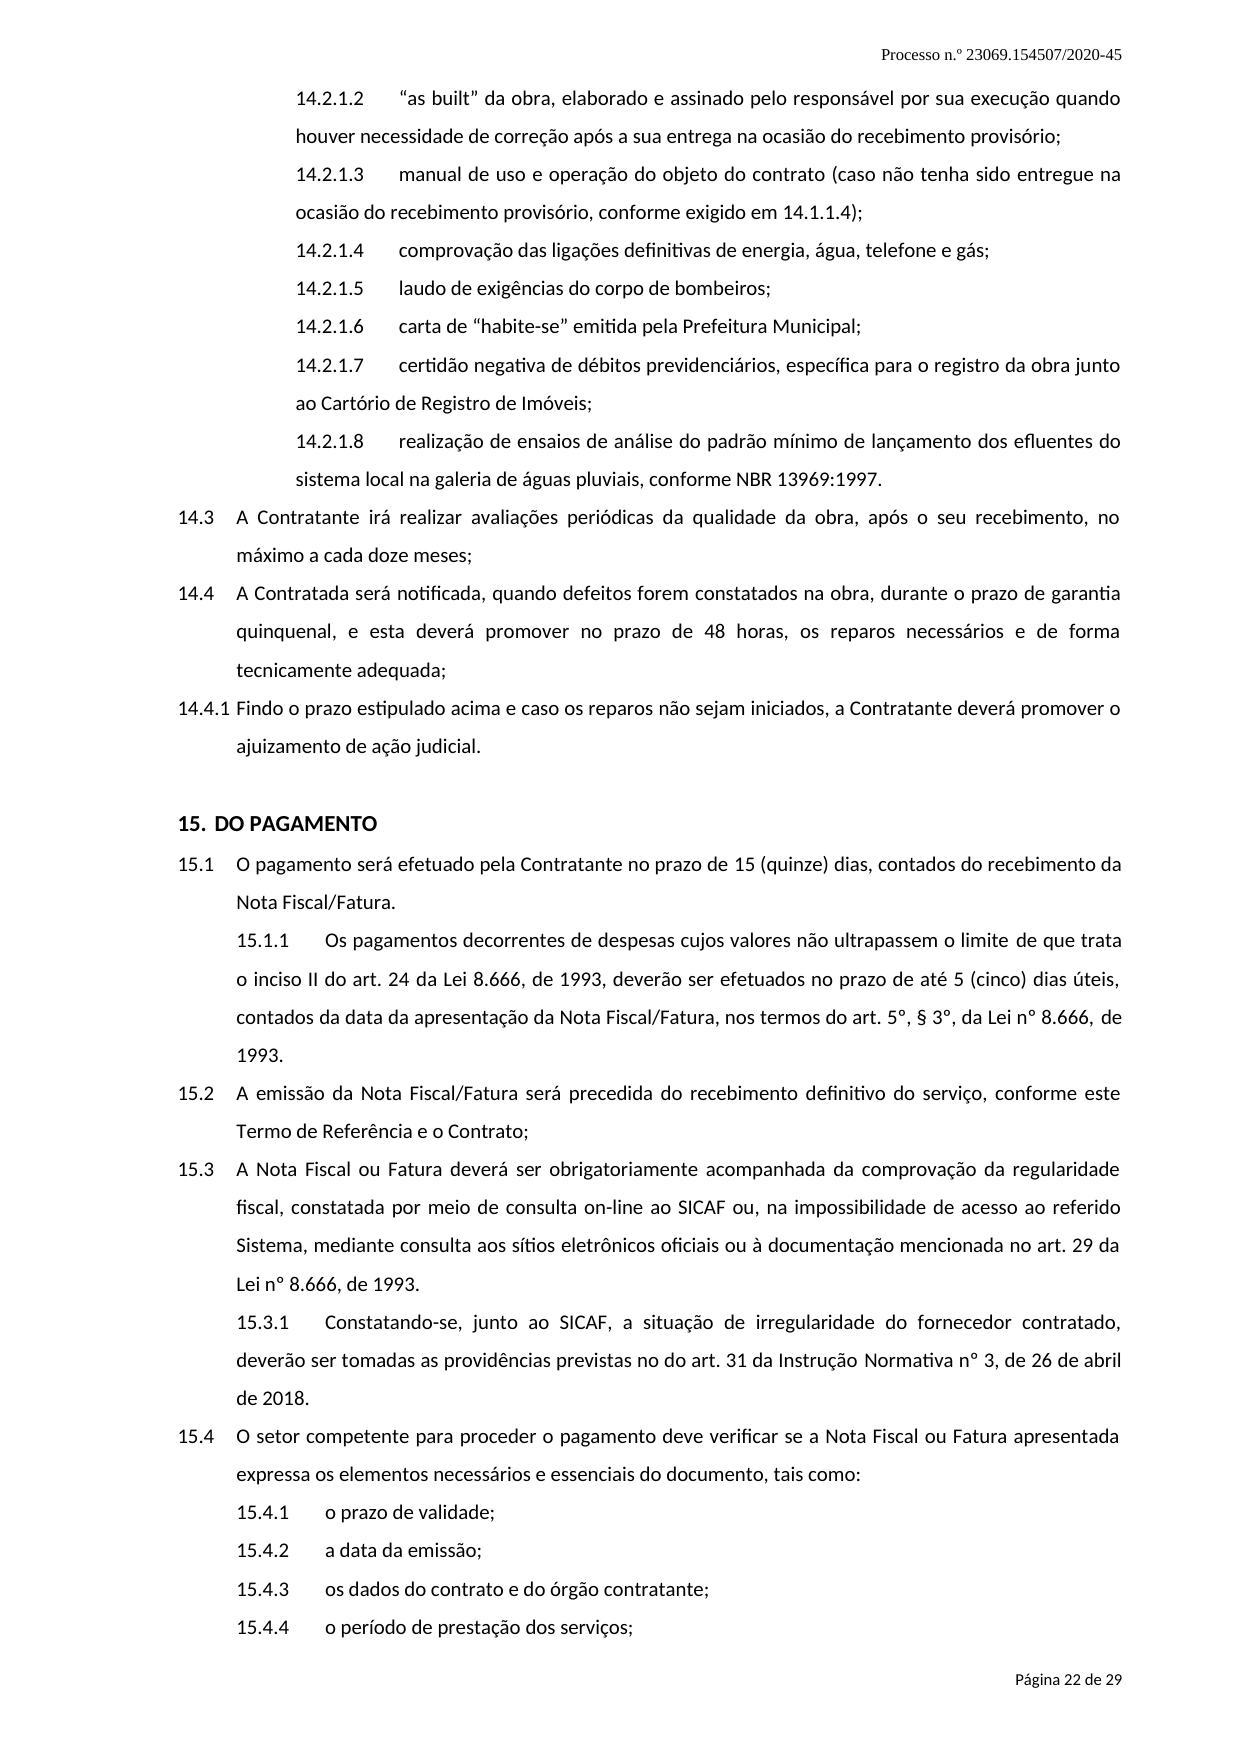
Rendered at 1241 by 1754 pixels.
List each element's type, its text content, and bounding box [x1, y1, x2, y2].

list A Contratante irá realizar avaliações periódicas da qualidade da obra, após o seu recebimento, no máximo a cada doze meses; [177, 504, 1122, 568]
list O pagamento será efetuado pela Contratante no prazo de 15 (quinze) dias, contados do recebimento da Nota Fiscal/Fatura. [177, 851, 1122, 915]
list o período de prestação dos serviços; [236, 1614, 1122, 1639]
list A emissão da Nota Fiscal/Fatura será precedida do recebimento definitivo do serviço, conforme este Termo de Referência e o Contrato; [177, 1080, 1122, 1144]
list comprovação das ligações definitivas de energia, água, telefone e gás; [295, 237, 1122, 263]
list A Contratada será notificada, quando defeitos forem constatados na obra, durante o prazo de garantia quinquenal, e esta deverá promover no prazo de 48 horas, os reparos necessários e de forma tecnicamente adequada; [177, 581, 1122, 682]
list “as built” da obra, elaborado e assinado pelo responsável por sua execução quando houver necessidade de correção após a sua entrega na ocasião do recebimento provisório; [295, 85, 1122, 148]
list Constatando-se, junto ao SICAF, a situação de irregularidade do fornecedor contratado, deverão ser tomadas as providências previstas no do art. 31 da Instrução Normativa nº 3, de 26 de abril de 2018. [236, 1309, 1122, 1411]
list manual de uso e operação do objeto do contrato (caso não tenha sido entregue na ocasião do recebimento provisório, conforme exigido em 14.1.1.4); [295, 161, 1122, 225]
list certidão negativa de débitos previdenciários, específica para o registro da obra junto ao Cartório de Registro de Imóveis; [295, 352, 1122, 415]
list A Nota Fiscal ou Fatura deverá ser obrigatoriamente acompanhada da comprovação da regularidade fiscal, constatada por meio de consulta on-line ao SICAF ou, na impossibilidade de acesso ao referido Sistema, mediante consulta aos sítios eletrônicos oficiais ou à documentação mencionada no art. 29 da Lei nº 8.666, de 1993. [177, 1156, 1122, 1296]
subtitle DO PAGAMENTO [177, 809, 1122, 837]
list carta de “habite-se” emitida pela Prefeitura Municipal; [295, 314, 1122, 339]
list Findo o prazo estipulado acima e caso os reparos não sejam iniciados, a Contratante deverá promover o ajuizamento de ação judicial. [177, 695, 1122, 758]
list O setor competente para proceder o pagamento deve verificar se a Nota Fiscal ou Fatura apresentada expressa os elementos necessários e essenciais do documento, tais como: [177, 1423, 1122, 1487]
list Os pagamentos decorrentes de despesas cujos valores não ultrapassem o limite de que trata o inciso II do art. 24 da Lei 8.666, de 1993, deverão ser efetuados no prazo de até 5 (cinco) dias úteis, contados da data da apresentação da Nota Fiscal/Fatura, nos termos do art. 5º, § 3º, da Lei nº 8.666, de 1993. [236, 928, 1122, 1067]
list o prazo de validade; [236, 1499, 1122, 1525]
list laudo de exigências do corpo de bombeiros; [295, 276, 1122, 301]
list os dados do contrato e do órgão contratante; [236, 1576, 1122, 1601]
list a data da emissão; [236, 1538, 1122, 1563]
list realização de ensaios de análise do padrão mínimo de lançamento dos efluentes do sistema local na galeria de águas pluviais, conforme NBR 13969:1997. [295, 428, 1122, 492]
